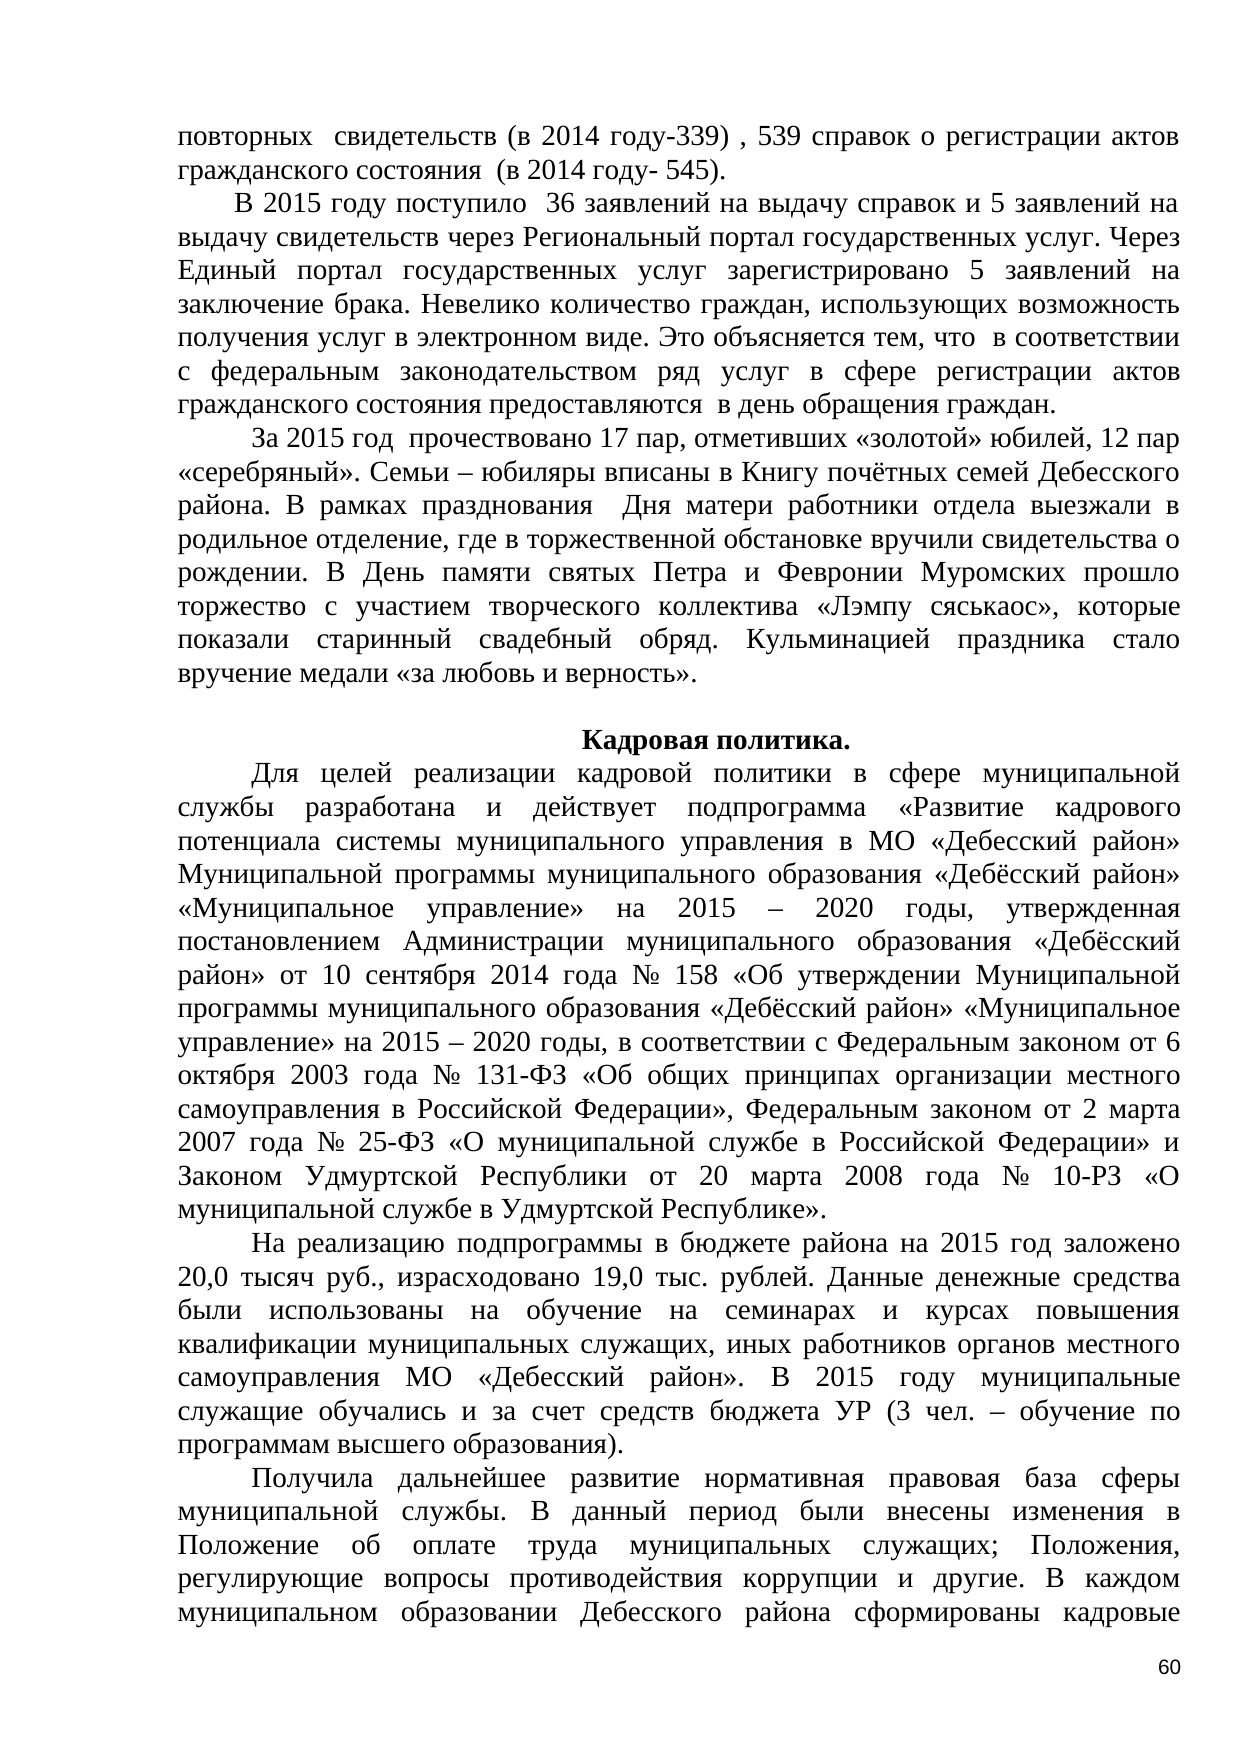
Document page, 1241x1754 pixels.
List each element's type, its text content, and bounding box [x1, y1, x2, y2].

text Кадровая политика. [177, 722, 1181, 756]
text На реализацию подпрограммы в бюджете района на 2015 год заложено 20,0 тысяч руб., израсходовано 19,0 тыс. рублей. Данные денежные средства были использованы на обучение на семинарах и курсах повышения квалификации муниципальных служащих, иных работников органов местного самоуправления МО «Дебесский район». В 2015 году муниципальные служащие обучались и за счет средств бюджета УР (3 чел. – обучение по программам высшего образования). [177, 1225, 1181, 1460]
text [177, 118, 1181, 185]
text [177, 1460, 1181, 1628]
text Для целей реализации кадровой политики в сфере муниципальной службы разработана и действует подпрограмма «Развитие кадрового потенциала системы муниципального управления в МО «Дебесский район» Муниципальной программы муниципального образования «Дебёсский район» «Муниципальное управление» на 2015 – 2020 годы, утвержденная постановлением Администрации муниципального образования «Дебёсский район» от 10 сентября 2014 года № 158 «Об утверждении Муниципальной программы муниципального образования «Дебёсский район» «Муниципальное управление» на 2015 – 2020 годы, в соответствии с Федеральным законом от 6 октября 2003 года № 131-ФЗ «Об общих принципах организации местного самоуправления в Российской Федерации», Федеральным законом от 2 марта 2007 года № 25-ФЗ «О муниципальной службе в Российской Федерации» и Законом Удмуртской Республики от 20 марта 2008 года № 10-РЗ «О муниципальной службе в Удмуртской Республике». [177, 756, 1181, 1225]
text За 2015 год прочествовано 17 пар, отметивших «золотой» юбилей, 12 пар «серебряный». Семьи – юбиляры вписаны в Книгу почётных семей Дебесского района. В рамках празднования Дня матери работники отдела выезжали в родильное отделение, где в торжественной обстановке вручили свидетельства о рождении. В День памяти святых Петра и Февронии Муромских прошло торжество с участием творческого коллектива «Лэмпу сяськаос», которые показали старинный свадебный обряд. Кульминацией праздника стало вручение медали «за любовь и верность». [177, 420, 1181, 688]
text В 2015 году поступило 36 заявлений на выдачу справок и 5 заявлений на выдачу свидетельств через Региональный портал государственных услуг. Через Единый портал государственных услуг зарегистрировано 5 заявлений на заключение брака. Невелико количество граждан, использующих возможность получения услуг в электронном виде. Это объясняется тем, что в соответствии с федеральным законодательством ряд услуг в сфере регистрации актов гражданского состояния предоставляются в день обращения граждан. [177, 185, 1181, 420]
